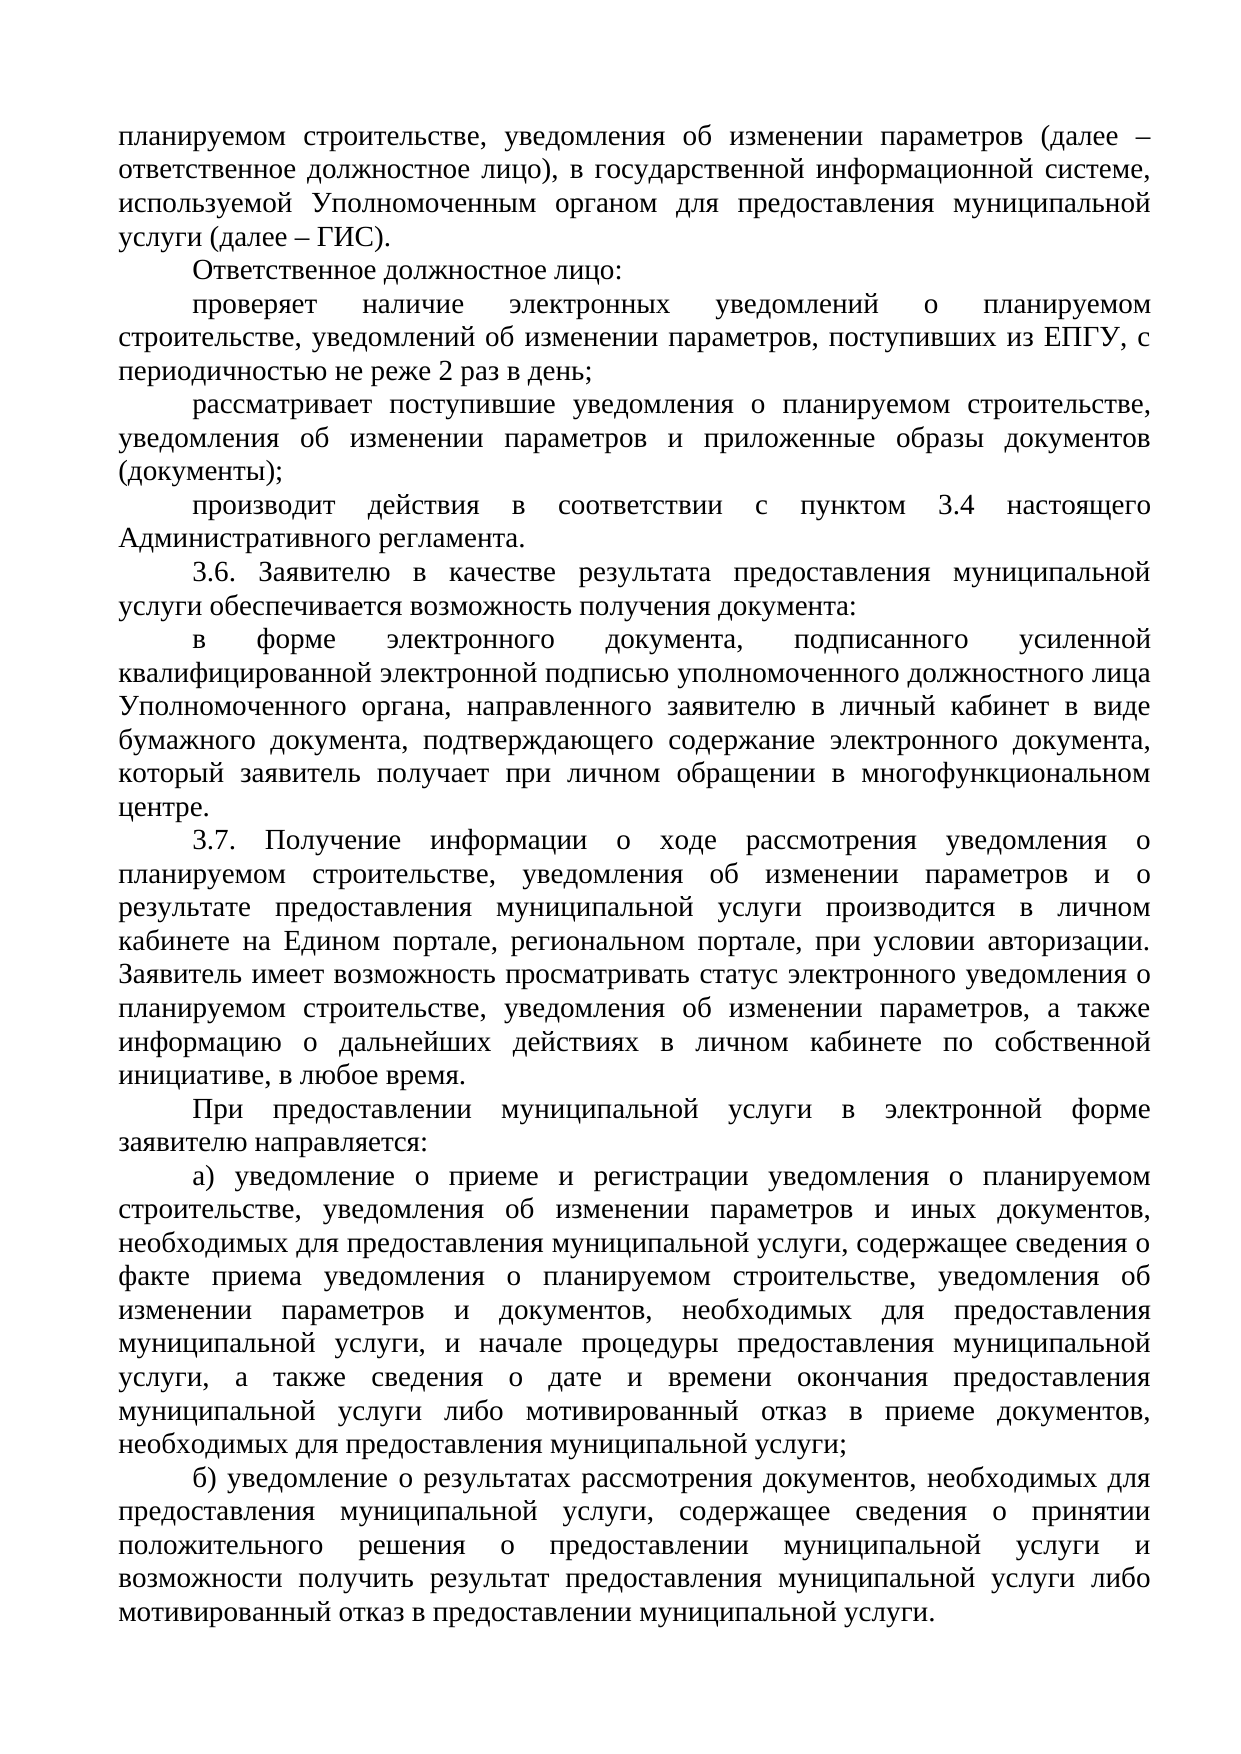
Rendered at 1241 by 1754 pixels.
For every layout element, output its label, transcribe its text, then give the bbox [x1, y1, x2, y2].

text а) уведомление о приеме и регистрации уведомления о планируемом строительстве, уведомления об изменении параметров и иных документов, необходимых для предоставления муниципальной услуги, содержащее сведения о факте приема уведомления о планируемом строительстве, уведомления об изменении параметров и документов, необходимых для предоставления муниципальной услуги, и начале процедуры предоставления муниципальной услуги, а также сведения о дате и времени окончания предоставления муниципальной услуги либо мотивированный отказ в приеме документов, необходимых для предоставления муниципальной услуги; [118, 1158, 1152, 1460]
text 3.7. Получение информации о ходе рассмотрения уведомления о планируемом строительстве, уведомления об изменении параметров и о результате предоставления муниципальной услуги производится в личном кабинете на Едином портале, региональном портале, при условии авторизации. Заявитель имеет возможность просматривать статус электронного уведомления о планируемом строительстве, уведомления об изменении параметров, а также информацию о дальнейших действиях в личном кабинете по собственной инициативе, в любое время. [118, 822, 1152, 1091]
text производит действия в соответствии с пунктом 3.4 настоящего Административного регламента. [118, 487, 1152, 554]
text рассматривает поступившие уведомления о планируемом строительстве, уведомления об изменении параметров и приложенные образы документов (документы); [118, 386, 1152, 487]
text б) уведомление о результатах рассмотрения документов, необходимых для предоставления муниципальной услуги, содержащее сведения о принятии положительного решения о предоставлении муниципальной услуги и возможности получить результат предоставления муниципальной услуги либо мотивированный отказ в предоставлении муниципальной услуги. [118, 1460, 1152, 1627]
text При предоставлении муниципальной услуги в электронной форме заявителю направляется: [118, 1091, 1152, 1158]
text 3.6. Заявителю в качестве результата предоставления муниципальной услуги обеспечивается возможность получения документа: [118, 554, 1152, 621]
text Ответственное должностное лицо: [118, 252, 1152, 286]
text в форме электронного документа, подписанного усиленной квалифицированной электронной подписью уполномоченного должностного лица Уполномоченного органа, направленного заявителю в личный кабинет в виде бумажного документа, подтверждающего содержание электронного документа, который заявитель получает при личном обращении в многофункциональном центре. [118, 621, 1152, 822]
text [118, 118, 1152, 252]
text проверяет наличие электронных уведомлений о планируемом строительстве, уведомлений об изменении параметров, поступивших из ЕПГУ, с периодичностью не реже 2 раз в день; [118, 286, 1152, 386]
